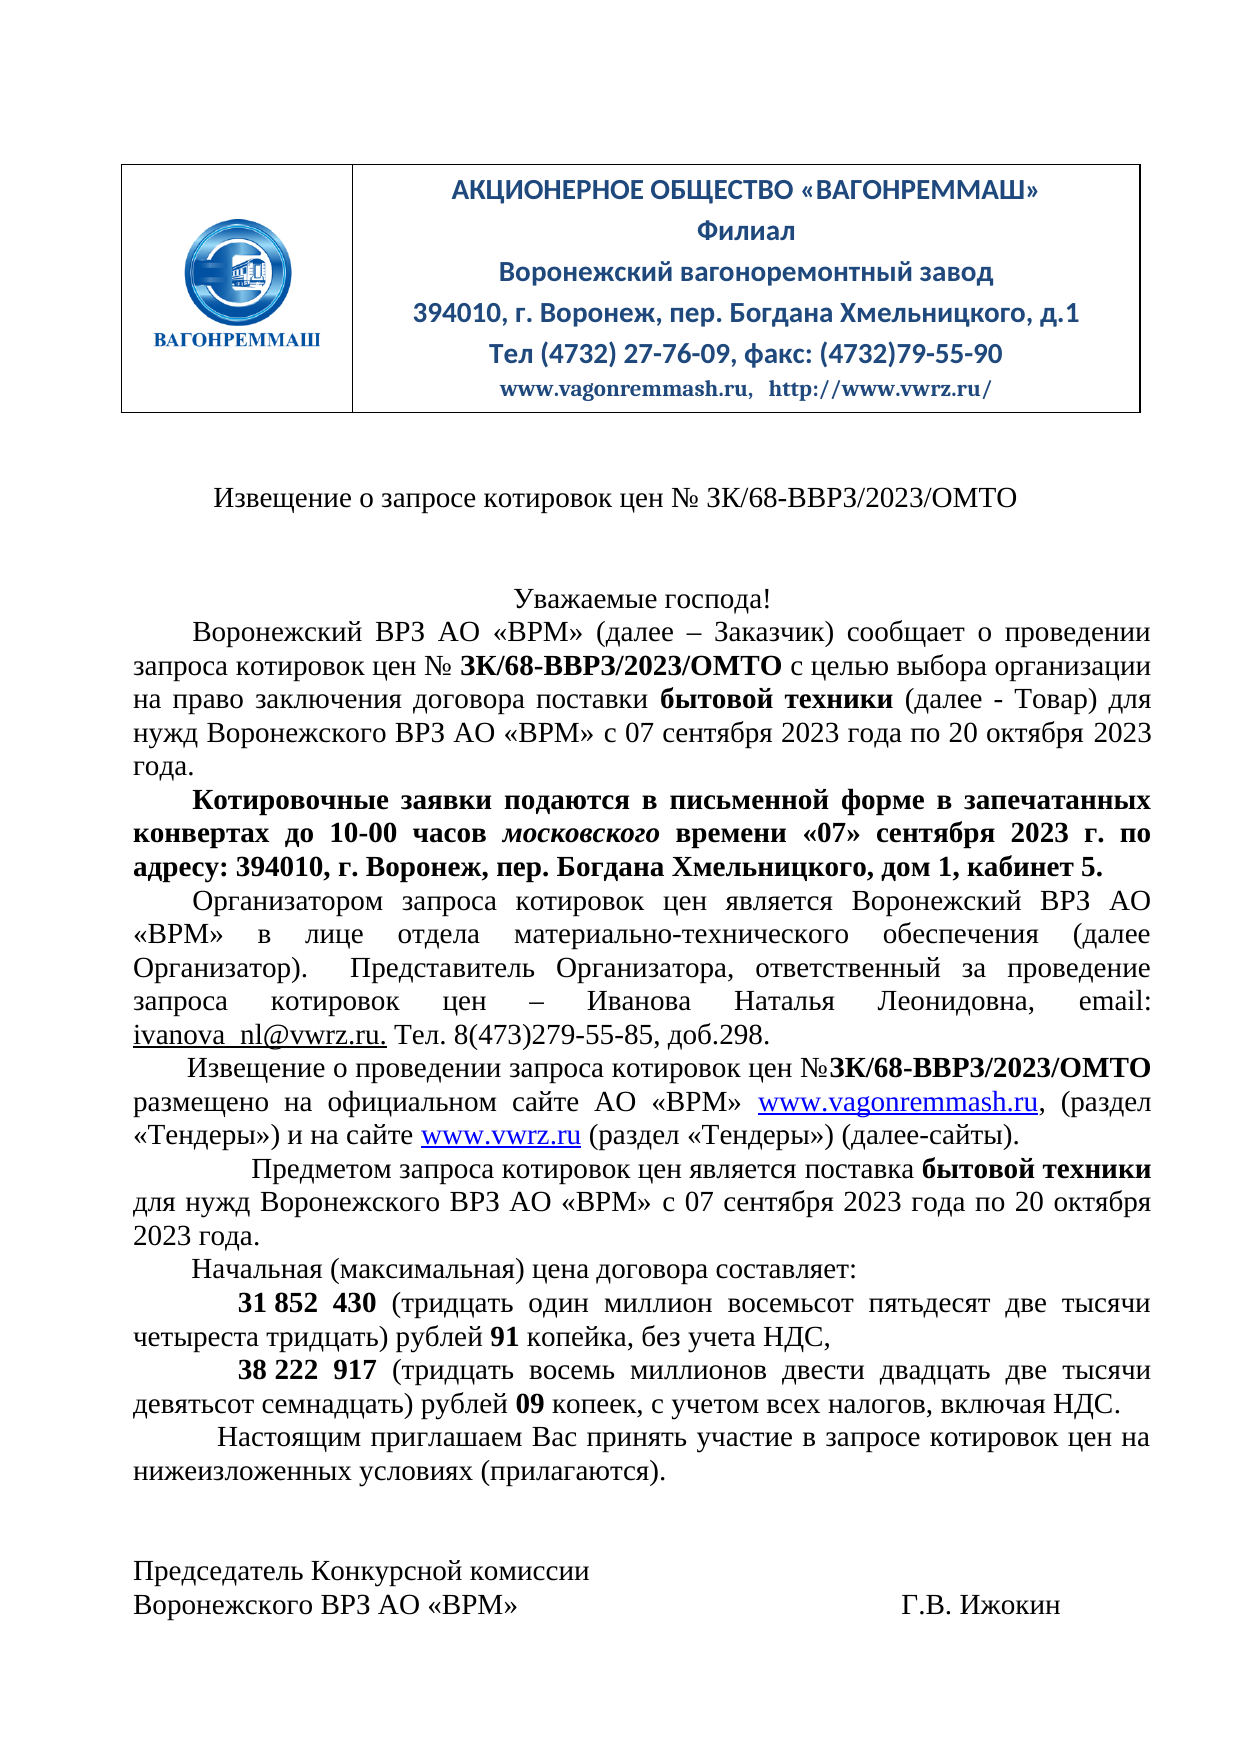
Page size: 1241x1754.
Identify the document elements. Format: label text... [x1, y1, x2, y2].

list Организатором запроса котировок цен является Воронежский ВРЗ АО «ВРМ» в лице отдела материально-технического обеспечения (далее Организатор). Представитель Организатора, ответственный за проведение запроса котировок цен – Иванова Наталья Леонидовна, email: ivanova_nl@vwrz.ru. Тел. 8(473)279-55-85, доб.298. [133, 883, 1152, 1050]
list Председатель Конкурсной комиссии [133, 1553, 1152, 1587]
text Уважаемые господа! [133, 581, 1152, 614]
text Предметом запроса котировок цен является поставка бытовой техники для нужд Воронежского ВРЗ АО «ВРМ» с 07 сентября 2023 года по 20 октября 2023 года. [133, 1151, 1152, 1252]
text Начальная (максимальная) цена договора составляет: [133, 1252, 1152, 1285]
text 38 222 917 (тридцать восемь миллионов двести двадцать две тысячи девятьсот семнадцать) рублей 09 копеек, с учетом всех налогов, включая НДС. [133, 1352, 1152, 1419]
text Воронежский ВРЗ АО «ВРМ» (далее – Заказчик) сообщает о проведении запроса котировок цен № ЗК/68-ВВРЗ/2023/ОМТО с целью выбора организации на право заключения договора поставки бытовой техники (далее - Товар) для нужд Воронежского ВРЗ АО «ВРМ» с 07 сентября 2023 года по 20 октября 2023 года. [133, 614, 1152, 782]
table_header [122, 165, 352, 412]
text Извещение о проведении запроса котировок цен №ЗК/68-ВВРЗ/2023/ОМТО размещено на официальном сайте АО «ВРМ» www.vagonremmash.ru, (раздел «Тендеры») и на сайте www.vwrz.ru (раздел «Тендеры») (далее-сайты). [133, 1050, 1152, 1151]
list Воронежского ВРЗ АО «ВРМ» Г.В. Ижокин [133, 1587, 1152, 1621]
text Настоящим приглашаем Вас принять участие в запросе котировок цен на нижеизложенных условиях (прилагаются). [133, 1419, 1152, 1486]
table_header АКЦИОНЕРНОЕ ОБЩЕСТВО «ВАГОНРЕММАШ» Филиал Воронежский вагоноремонтный завод 394010, г. Воронеж, пер. Богдана Хмельницкого, д.1 Тел (4732) 27-76-09, факс: (4732)79-55-90 www.vagonremmash.ru, http://www.vwrz.ru/ [353, 165, 1139, 412]
text 31 852 430 (тридцать один миллион восемьсот пятьдесят две тысячи четыреста тридцать) рублей 91 копейка, без учета НДС, [133, 1285, 1152, 1352]
list Котировочные заявки подаются в письменной форме в запечатанных конвертах до 10-00 часов московского времени «07» сентября 2023 г. по адресу: 394010, г. Воронеж, пер. Богдана Хмельницкого, дом 1, кабинет 5. [133, 782, 1152, 883]
picture [153, 219, 321, 352]
text Извещение о запросе котировок цен № ЗК/68-ВВРЗ/2023/ОМТО [133, 480, 1152, 514]
